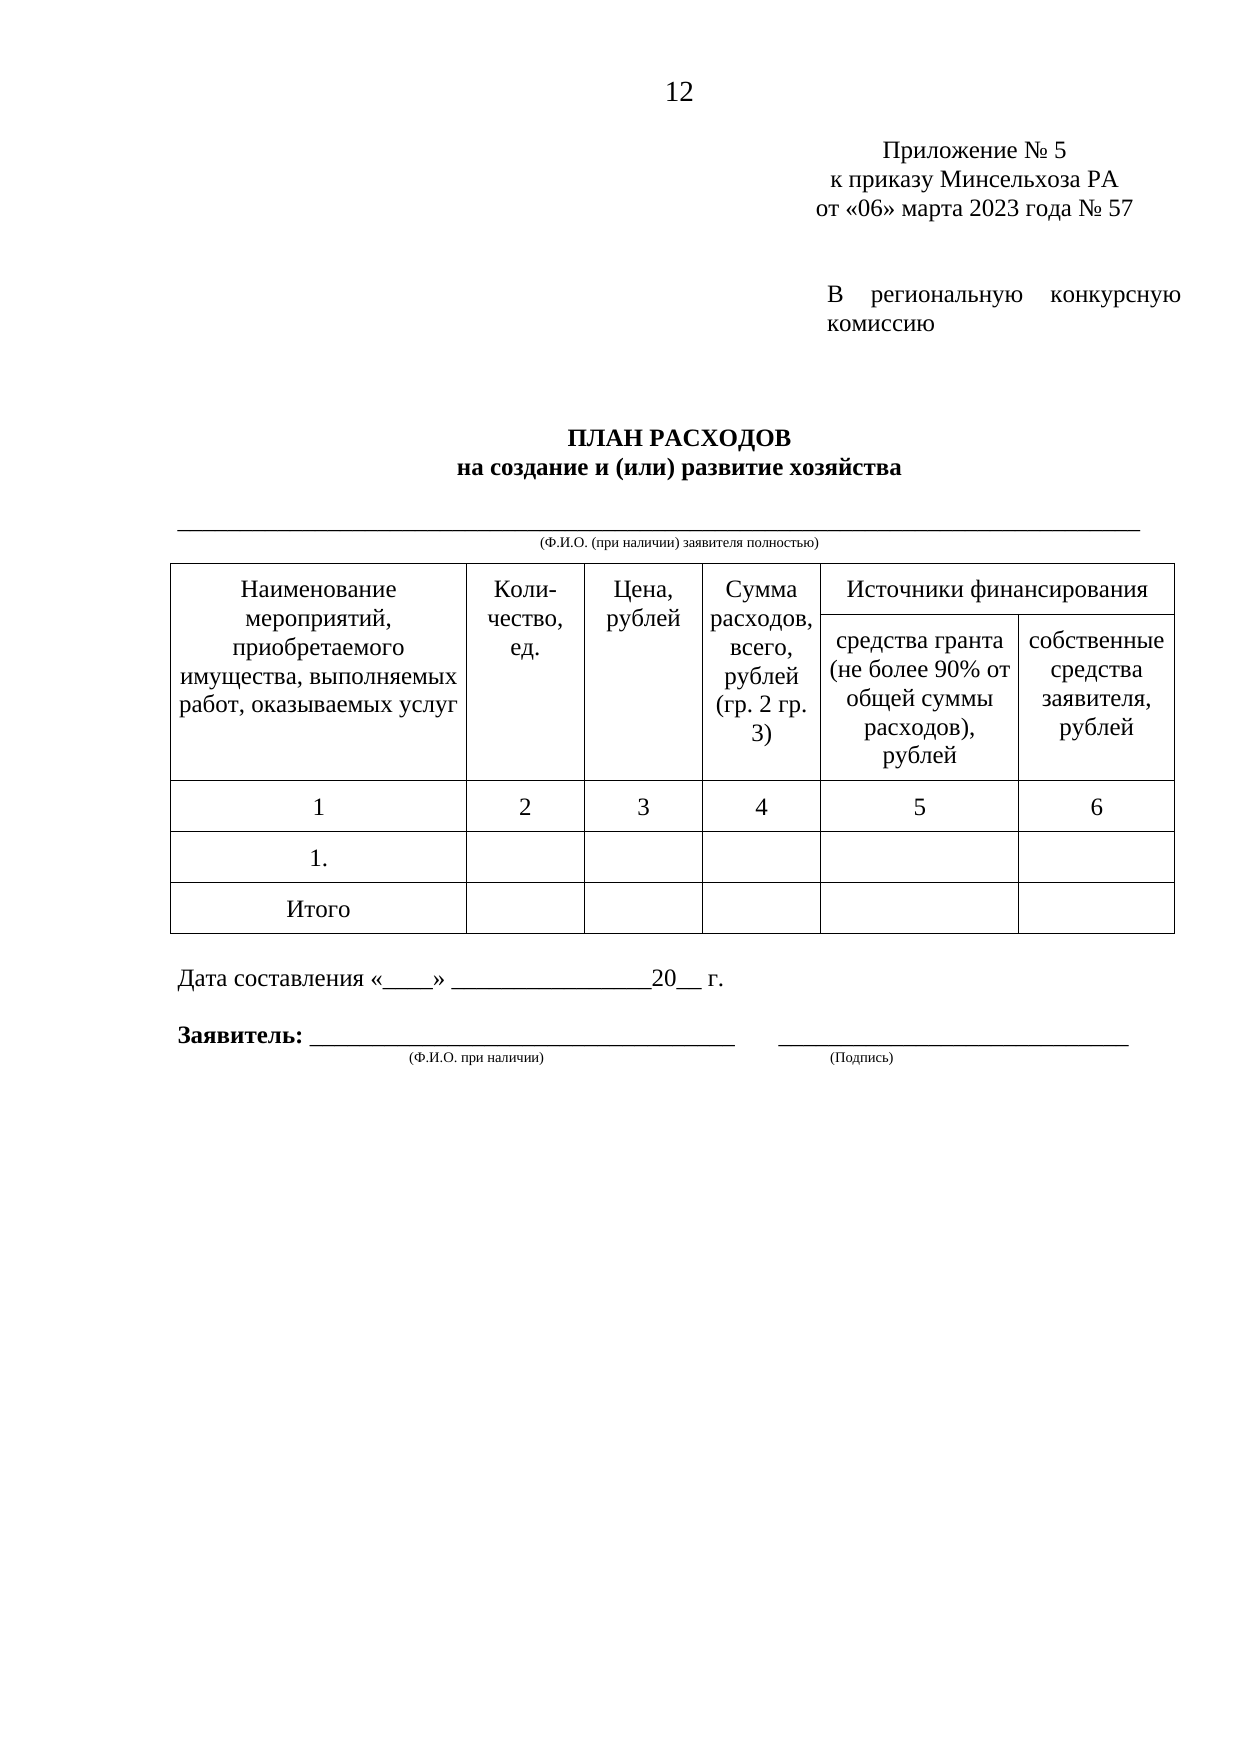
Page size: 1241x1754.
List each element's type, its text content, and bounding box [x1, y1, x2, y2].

table_cell 4 [703, 781, 820, 831]
table_cell Итого [171, 883, 466, 933]
table_header Источники финансирования [821, 564, 1174, 614]
text Заявитель: __________________________________ ____________________________ [177, 1020, 1181, 1049]
table_cell средства гранта (не более 90% от общей суммы расходов), рублей [821, 615, 1018, 780]
table_cell 6 [1019, 781, 1174, 831]
table_cell 5 [821, 781, 1018, 831]
text Приложение № 5 [768, 135, 1181, 164]
table_cell [703, 832, 820, 882]
text В региональную конкурсную комиссию [827, 279, 1181, 337]
table_cell 1. [171, 832, 466, 882]
table_cell [585, 883, 702, 933]
table_cell [821, 883, 1018, 933]
text (Ф.И.О. при наличии) (Подпись) [177, 1049, 1181, 1078]
text _____________________________________________________________________________ [177, 505, 1181, 534]
table_header Сумма расходов, всего, рублей (гр. 2 гр. 3) [703, 564, 820, 780]
table_cell [1019, 832, 1174, 882]
table_cell [703, 883, 820, 933]
table_cell 3 [585, 781, 702, 831]
table_cell [585, 832, 702, 882]
text на создание и (или) развитие хозяйства [177, 452, 1181, 480]
text Дата составления «____» ________________20__ г. [177, 963, 1181, 992]
text ПЛАН РАСХОДОВ [177, 423, 1181, 452]
table_cell собственные средства заявителя, рублей [1019, 615, 1174, 780]
table_header Коли-чество, ед. [467, 564, 584, 780]
table_cell 2 [467, 781, 584, 831]
table_header Цена, рублей [585, 564, 702, 780]
table_cell [821, 832, 1018, 882]
table_cell [1019, 883, 1174, 933]
table_cell [467, 883, 584, 933]
table_header Наименование мероприятий, приобретаемого имущества, выполняемых работ, оказываемых услуг [171, 564, 466, 780]
table_cell 1 [171, 781, 466, 831]
text к приказу Минсельхоза РА от «06» марта 2023 года № 57 [768, 164, 1181, 222]
table_cell [467, 832, 584, 882]
text (Ф.И.О. (при наличии) заявителя полностью) [177, 534, 1181, 563]
